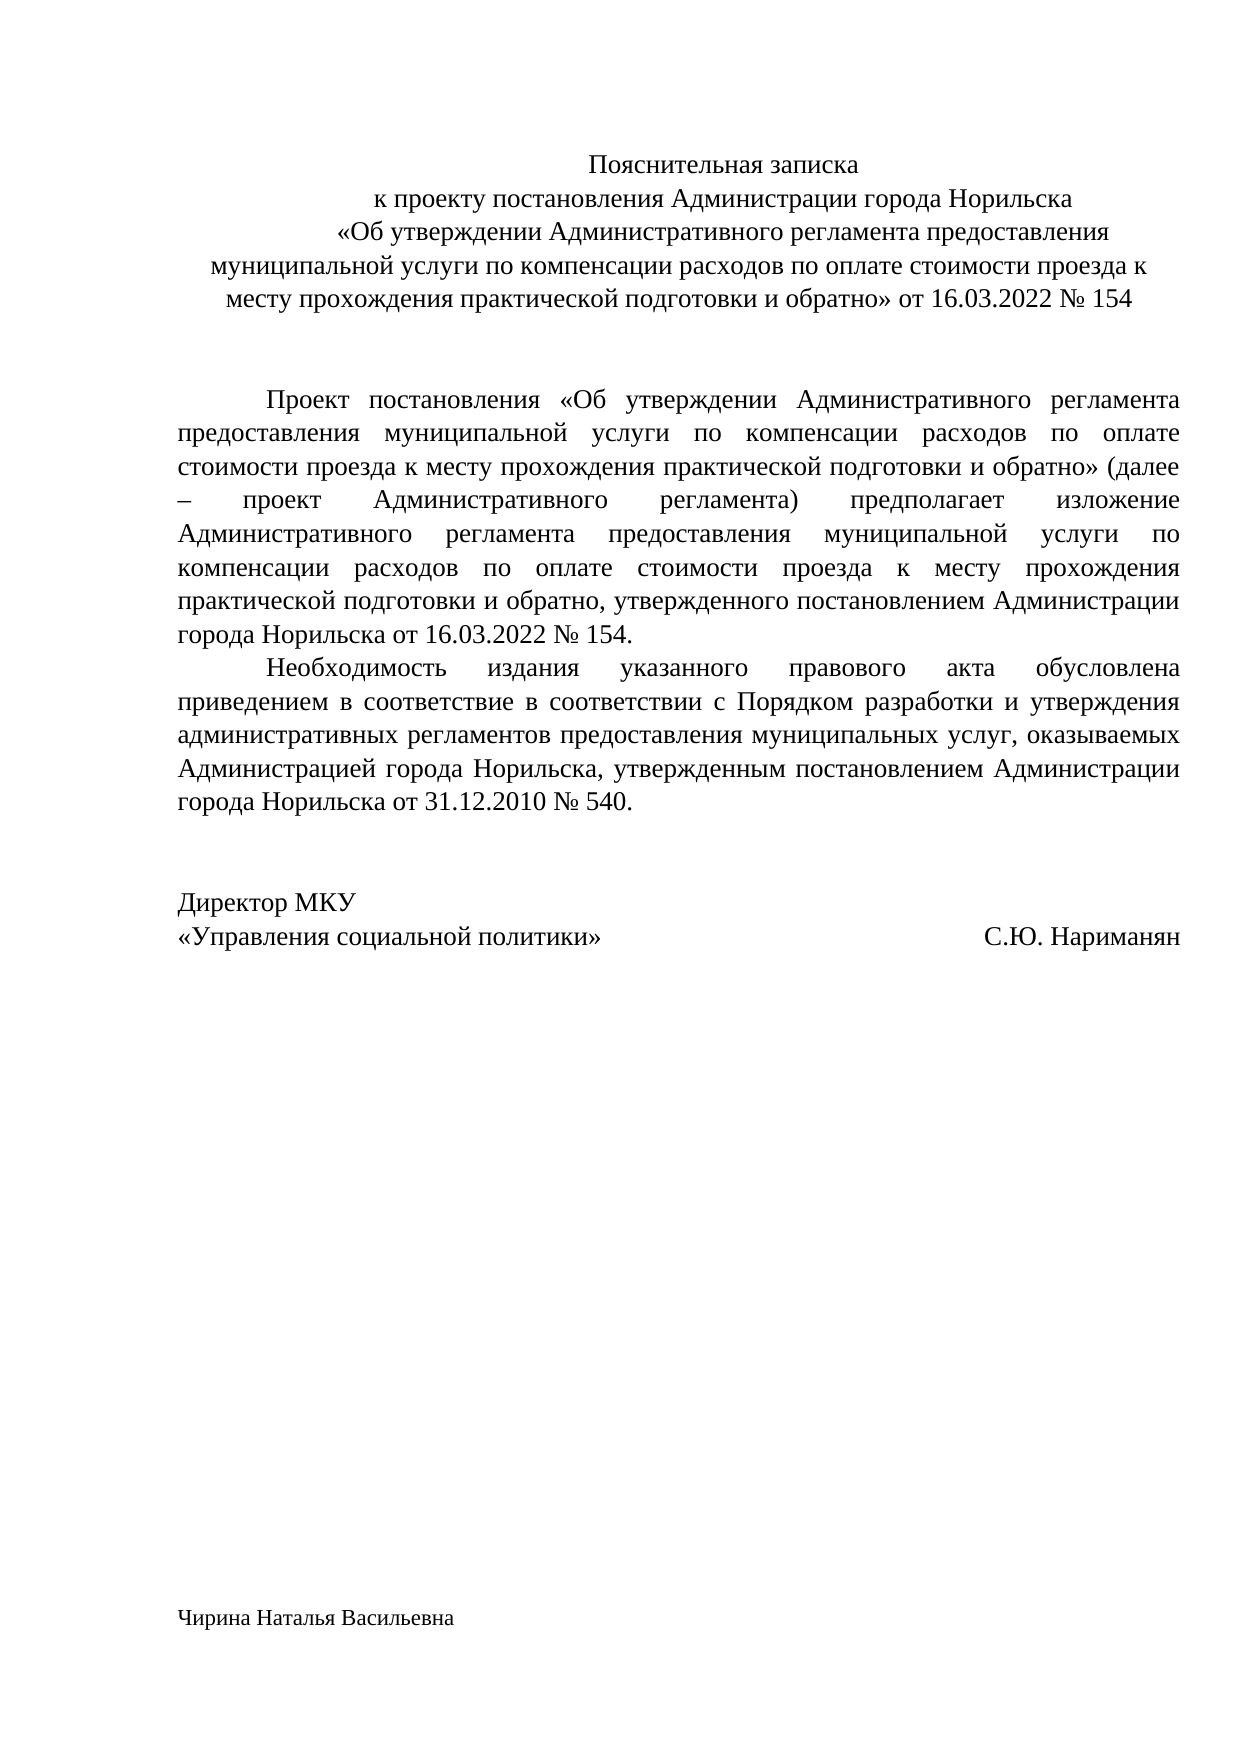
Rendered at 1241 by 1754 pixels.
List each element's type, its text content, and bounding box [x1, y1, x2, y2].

text Проект постановления «Об утверждении Административного регламента предоставления муниципальной услуги по компенсации расходов по оплате стоимости проезда к месту прохождения практической подготовки и обратно» (далее – проект Административного регламента) предполагает изложение Административного регламента предоставления муниципальной услуги по компенсации расходов по оплате стоимости проезда к месту прохождения практической подготовки и обратно, утвержденного постановлением Администрации города Норильска от 16.03.2022 № 154. [177, 383, 1181, 649]
text Директор МКУ [177, 886, 1181, 917]
text Необходимость издания указанного правового акта обусловлена приведением в соответствие в соответствии с Порядком разработки и утверждения административных регламентов предоставления муниципальных услуг, оказываемых Администрацией города Норильска, утвержденным постановлением Администрации города Норильска от 31.12.2010 № 540. [177, 651, 1181, 817]
text «Управления социальной политики» С.Ю. Нариманян [177, 919, 1181, 951]
text Чирина Наталья Васильевна [177, 1604, 1181, 1631]
text Пояснительная записка [177, 148, 1181, 179]
text к проекту постановления Администрации города Норильска [177, 182, 1181, 213]
text «Об утверждении Административного регламента предоставления муниципальной услуги по компенсации расходов по оплате стоимости проезда к месту прохождения практической подготовки и обратно» от 16.03.2022 № 154 [177, 215, 1181, 313]
